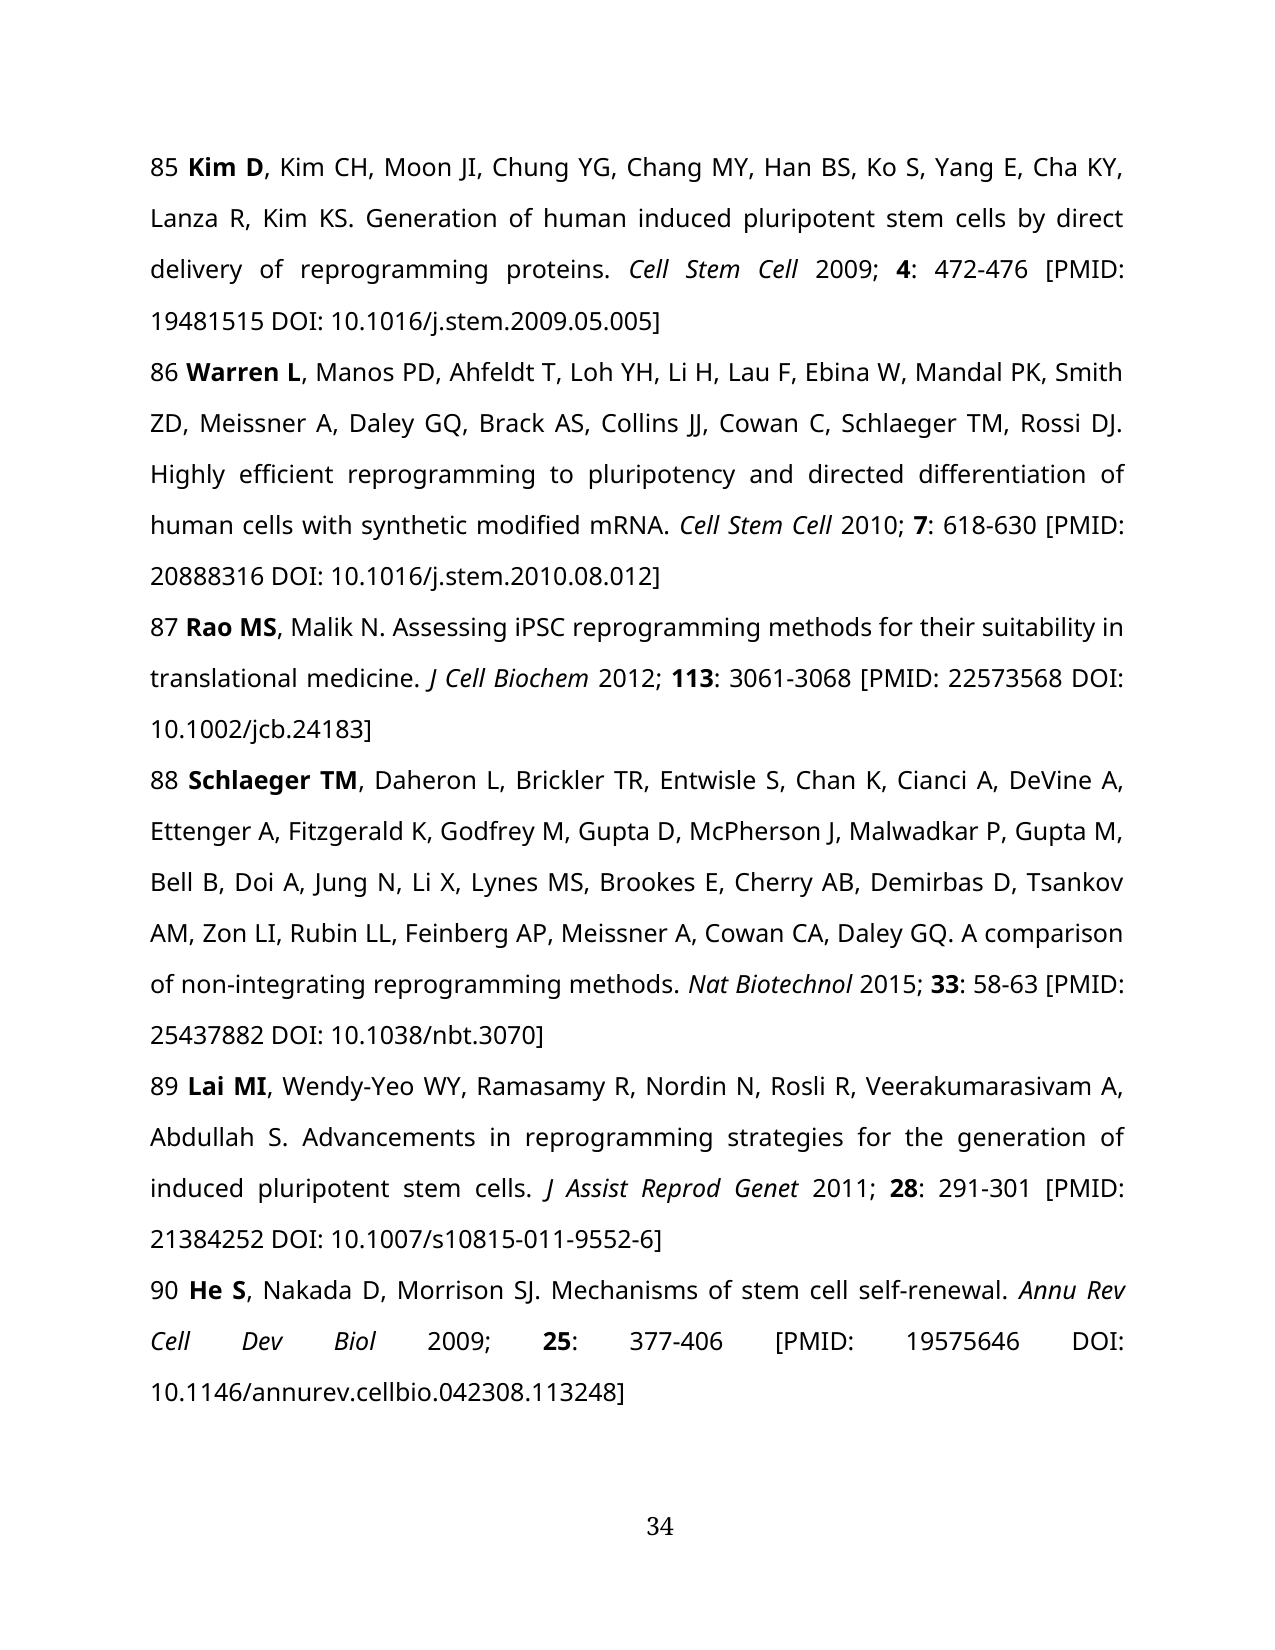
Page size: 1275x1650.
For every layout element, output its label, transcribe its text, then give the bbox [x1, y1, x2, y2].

text 86 Warren L, Manos PD, Ahfeldt T, Loh YH, Li H, Lau F, Ebina W, Mandal PK, Smith ZD, Meissner A, Daley GQ, Brack AS, Collins JJ, Cowan C, Schlaeger TM, Rossi DJ. Highly efficient reprogramming to pluripotency and directed differentiation of human cells with synthetic modified mRNA. Cell Stem Cell 2010; 7: 618-630 [PMID: 20888316 DOI: 10.1016/j.stem.2010.08.012] [150, 354, 1125, 592]
text 87 Rao MS, Malik N. Assessing iPSC reprogramming methods for their suitability in translational medicine. J Cell Biochem 2012; 113: 3061-3068 [PMID: 22573568 DOI: 10.1002/jcb.24183] [150, 609, 1125, 746]
text 88 Schlaeger TM, Daheron L, Brickler TR, Entwisle S, Chan K, Cianci A, DeVine A, Ettenger A, Fitzgerald K, Godfrey M, Gupta D, McPherson J, Malwadkar P, Gupta M, Bell B, Doi A, Jung N, Li X, Lynes MS, Brookes E, Cherry AB, Demirbas D, Tsankov AM, Zon LI, Rubin LL, Feinberg AP, Meissner A, Cowan CA, Daley GQ. A comparison of non-integrating reprogramming methods. Nat Biotechnol 2015; 33: 58-63 [PMID: 25437882 DOI: 10.1038/nbt.3070] [150, 762, 1125, 1052]
text 85 Kim D, Kim CH, Moon JI, Chung YG, Chang MY, Han BS, Ko S, Yang E, Cha KY, Lanza R, Kim KS. Generation of human induced pluripotent stem cells by direct delivery of reprogramming proteins. Cell Stem Cell 2009; 4: 472-476 [PMID: 19481515 DOI: 10.1016/j.stem.2009.05.005] [150, 150, 1125, 337]
text 90 He S, Nakada D, Morrison SJ. Mechanisms of stem cell self-renewal. Annu Rev Cell Dev Biol 2009; 25: 377-406 [PMID: 19575646 DOI: 10.1146/annurev.cellbio.042308.113248] [150, 1273, 1125, 1409]
text 89 Lai MI, Wendy-Yeo WY, Ramasamy R, Nordin N, Rosli R, Veerakumarasivam A, Abdullah S. Advancements in reprogramming strategies for the generation of induced pluripotent stem cells. J Assist Reprod Genet 2011; 28: 291-301 [PMID: 21384252 DOI: 10.1007/s10815-011-9552-6] [150, 1069, 1125, 1256]
